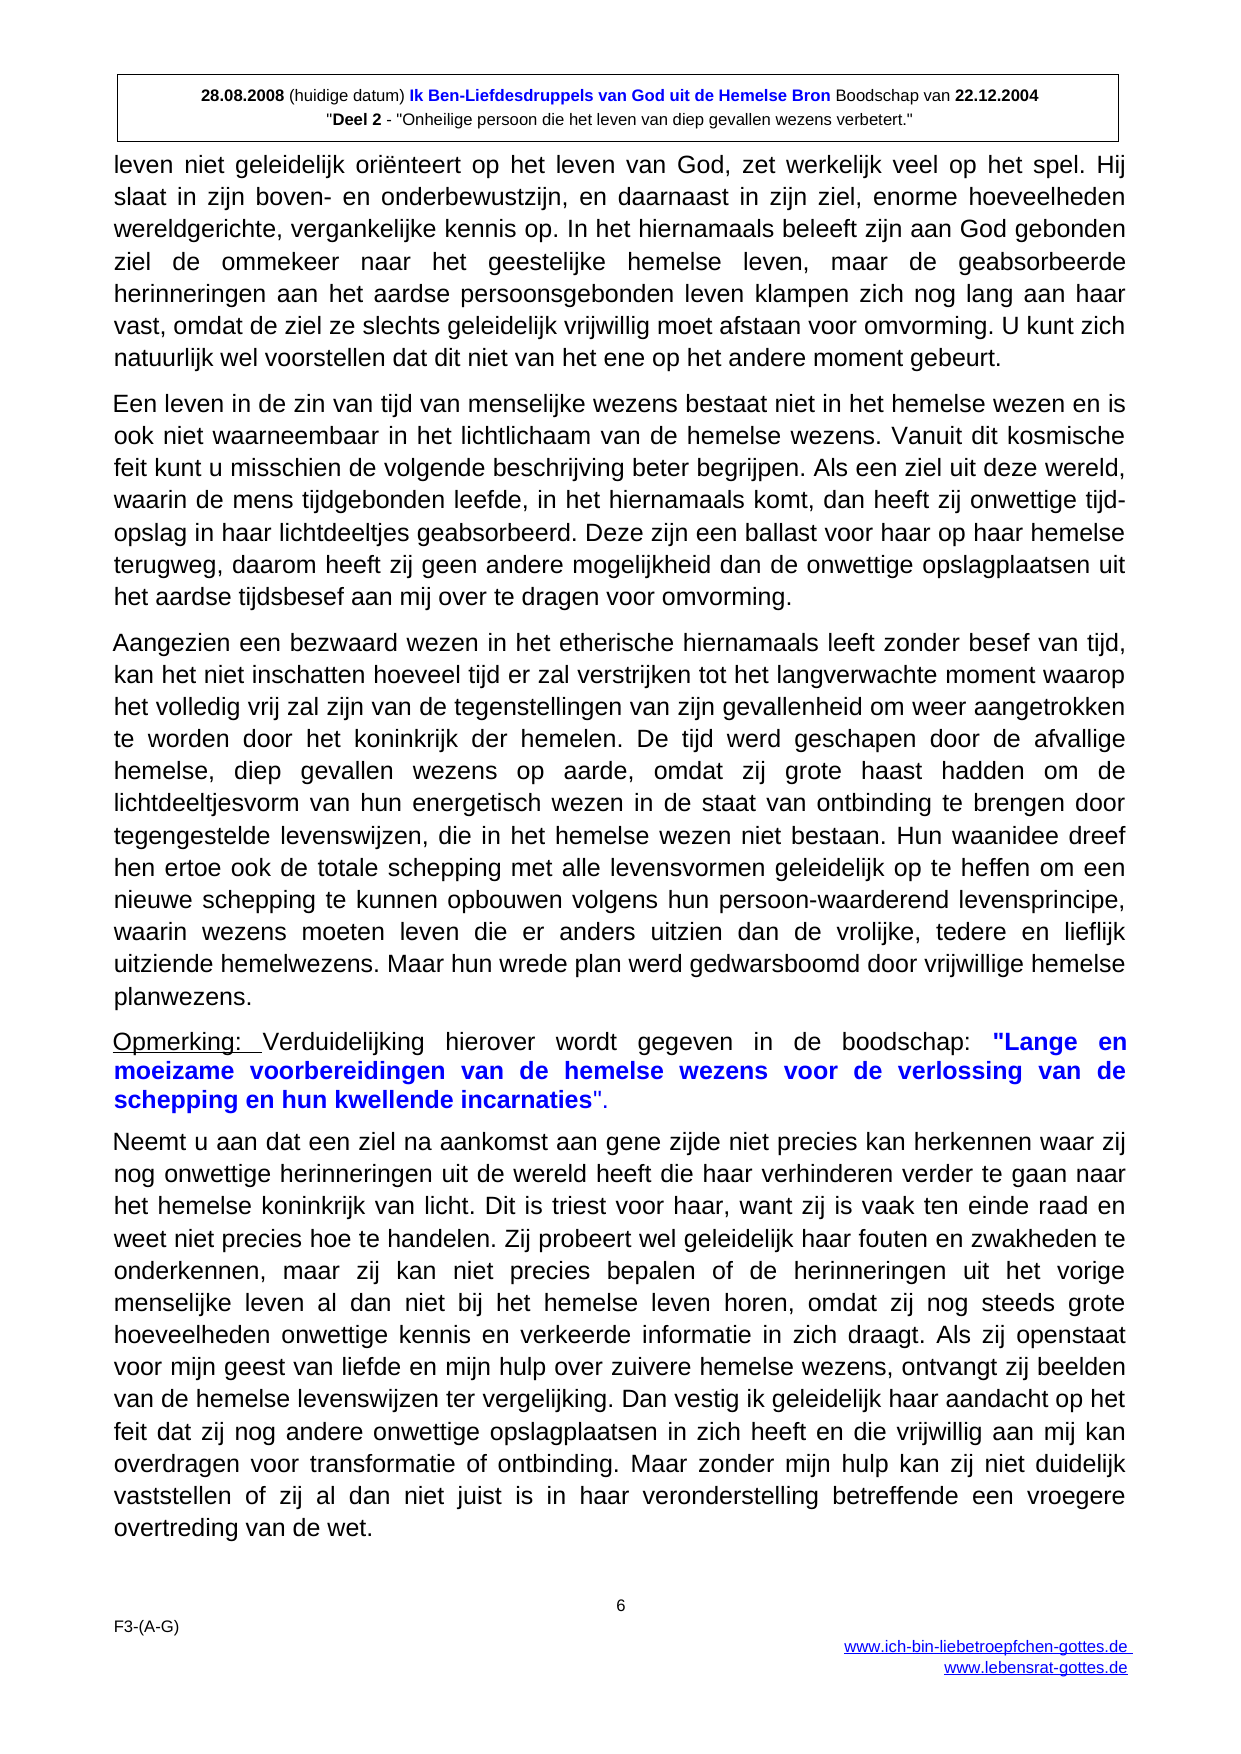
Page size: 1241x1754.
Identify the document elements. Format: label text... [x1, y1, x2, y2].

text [112, 150, 1127, 372]
text Opmerking: Verduidelijking hierover wordt gegeven in de boodschap: "Lange en moeizame voorbereidingen van de hemelse wezens voor de verlossing van de schepping en hun kwellende incarnaties". [112, 1027, 1127, 1113]
text Een leven in de zin van tijd van menselijke wezens bestaat niet in het hemelse wezen en is ook niet waarneembaar in het lichtlichaam van de hemelse wezens. Vanuit dit kosmische feit kunt u misschien de volgende beschrijving beter begrijpen. Als een ziel uit deze wereld, waarin de mens tijdgebonden leefde, in het hiernamaals komt, dan heeft zij onwettige tijd-opslag in haar lichtdeeltjes geabsorbeerd. Deze zijn een ballast voor haar op haar hemelse terugweg, daarom heeft zij geen andere mogelijkheid dan de onwettige opslagplaatsen uit het aardse tijdsbesef aan mij over te dragen voor omvorming. [112, 389, 1127, 611]
text Aangezien een bezwaard wezen in het etherische hiernamaals leeft zonder besef van tijd, kan het niet inschatten hoeveel tijd er zal verstrijken tot het langverwachte moment waarop het volledig vrij zal zijn van de tegenstellingen van zijn gevallenheid om weer aangetrokken te worden door het koninkrijk der hemelen. De tijd werd geschapen door de afvallige hemelse, diep gevallen wezens op aarde, omdat zij grote haast hadden om de lichtdeeltjesvorm van hun energetisch wezen in de staat van ontbinding te brengen door tegengestelde levenswijzen, die in het hemelse wezen niet bestaan. Hun waanidee dreef hen ertoe ook de totale schepping met alle levensvormen geleidelijk op te heffen om een nieuwe schepping te kunnen opbouwen volgens hun persoon-waarderend levensprincipe, waarin wezens moeten leven die er anders uitzien dan de vrolijke, tedere en lieflijk uitziende hemelwezens. Maar hun wrede plan werd gedwarsboomd door vrijwillige hemelse planwezens. [112, 627, 1127, 1010]
text Neemt u aan dat een ziel na aankomst aan gene zijde niet precies kan herkennen waar zij nog onwettige herinneringen uit de wereld heeft die haar verhinderen verder te gaan naar het hemelse koninkrijk van licht. Dit is triest voor haar, want zij is vaak ten einde raad en weet niet precies hoe te handelen. Zij probeert wel geleidelijk haar fouten en zwakheden te onderkennen, maar zij kan niet precies bepalen of de herinneringen uit het vorige menselijke leven al dan niet bij het hemelse leven horen, omdat zij nog steeds grote hoeveelheden onwettige kennis en verkeerde informatie in zich draagt. Als zij openstaat voor mijn geest van liefde en mijn hulp over zuivere hemelse wezens, ontvangt zij beelden van de hemelse levenswijzen ter vergelijking. Dan vestig ik geleidelijk haar aandacht op het feit dat zij nog andere onwettige opslagplaatsen in zich heeft en die vrijwillig aan mij kan overdragen voor transformatie of ontbinding. Maar zonder mijn hulp kan zij niet duidelijk vaststellen of zij al dan niet juist is in haar veronderstelling betreffende een vroegere overtreding van de wet. [112, 1127, 1127, 1542]
